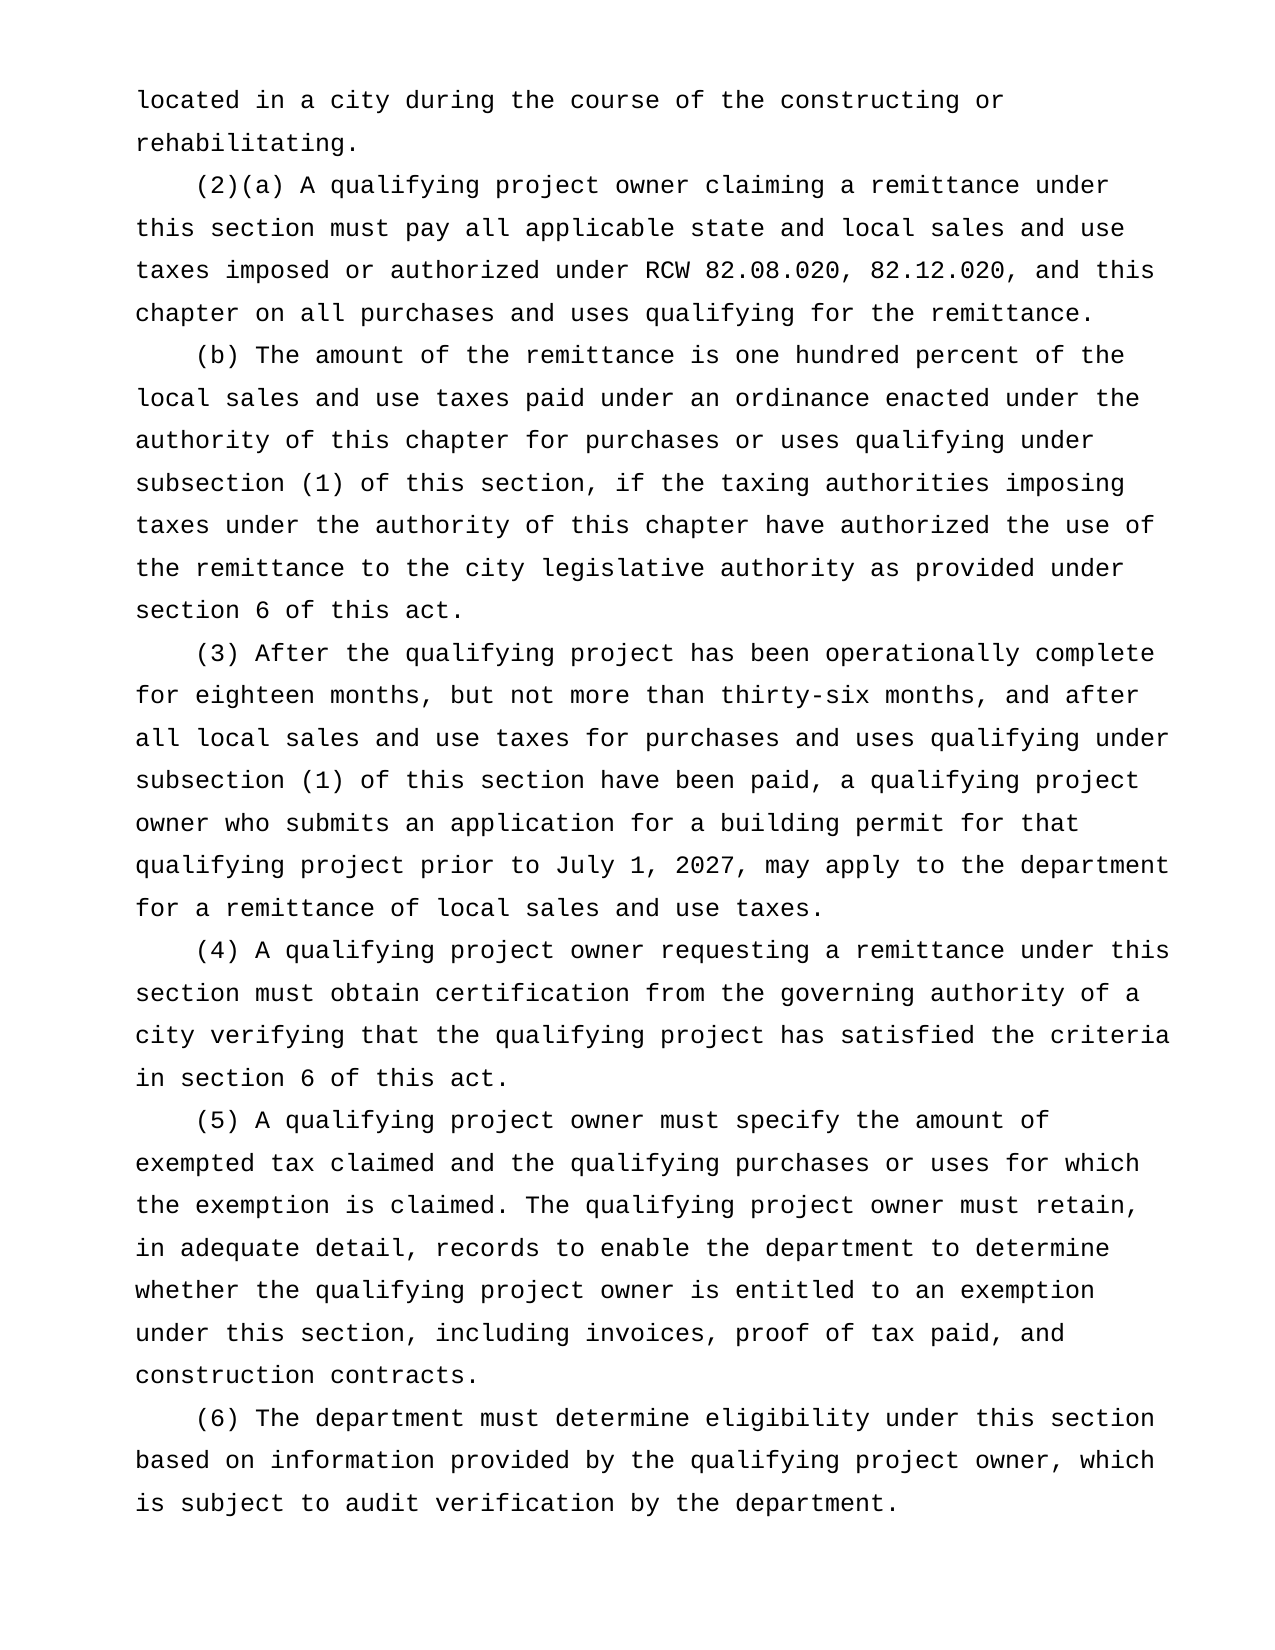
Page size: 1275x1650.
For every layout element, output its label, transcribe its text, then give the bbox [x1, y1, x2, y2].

text (3) After the qualifying project has been operationally complete for eighteen months, but not more than thirty-six months, and after all local sales and use taxes for purchases and uses qualifying under subsection (1) of this section have been paid, a qualifying project owner who submits an application for a building permit for that qualifying project prior to July 1, 2027, may apply to the department for a remittance of local sales and use taxes. [135, 627, 1170, 925]
text (5) A qualifying project owner must specify the amount of exempted tax claimed and the qualifying purchases or uses for which the exemption is claimed. The qualifying project owner must retain, in adequate detail, records to enable the department to determine whether the qualifying project owner is entitled to an exemption under this section, including invoices, proof of tax paid, and construction contracts. [135, 1095, 1170, 1392]
text (4) A qualifying project owner requesting a remittance under this section must obtain certification from the governing authority of a city verifying that the qualifying project has satisfied the criteria in section 6 of this act. [135, 925, 1170, 1095]
text (b) The amount of the remittance is one hundred percent of the local sales and use taxes paid under an ordinance enacted under the authority of this chapter for purchases or uses qualifying under subsection (1) of this section, if the taxing authorities imposing taxes under the authority of this chapter have authorized the use of the remittance to the city legislative authority as provided under section 6 of this act. [135, 330, 1170, 627]
text (2)(a) A qualifying project owner claiming a remittance under this section must pay all applicable state and local sales and use taxes imposed or authorized under RCW 82.08.020, 82.12.020, and this chapter on all purchases and uses qualifying for the remittance. [135, 160, 1170, 330]
text (6) The department must determine eligibility under this section based on information provided by the qualifying project owner, which is subject to audit verification by the department. [135, 1392, 1170, 1520]
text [135, 75, 1170, 160]
